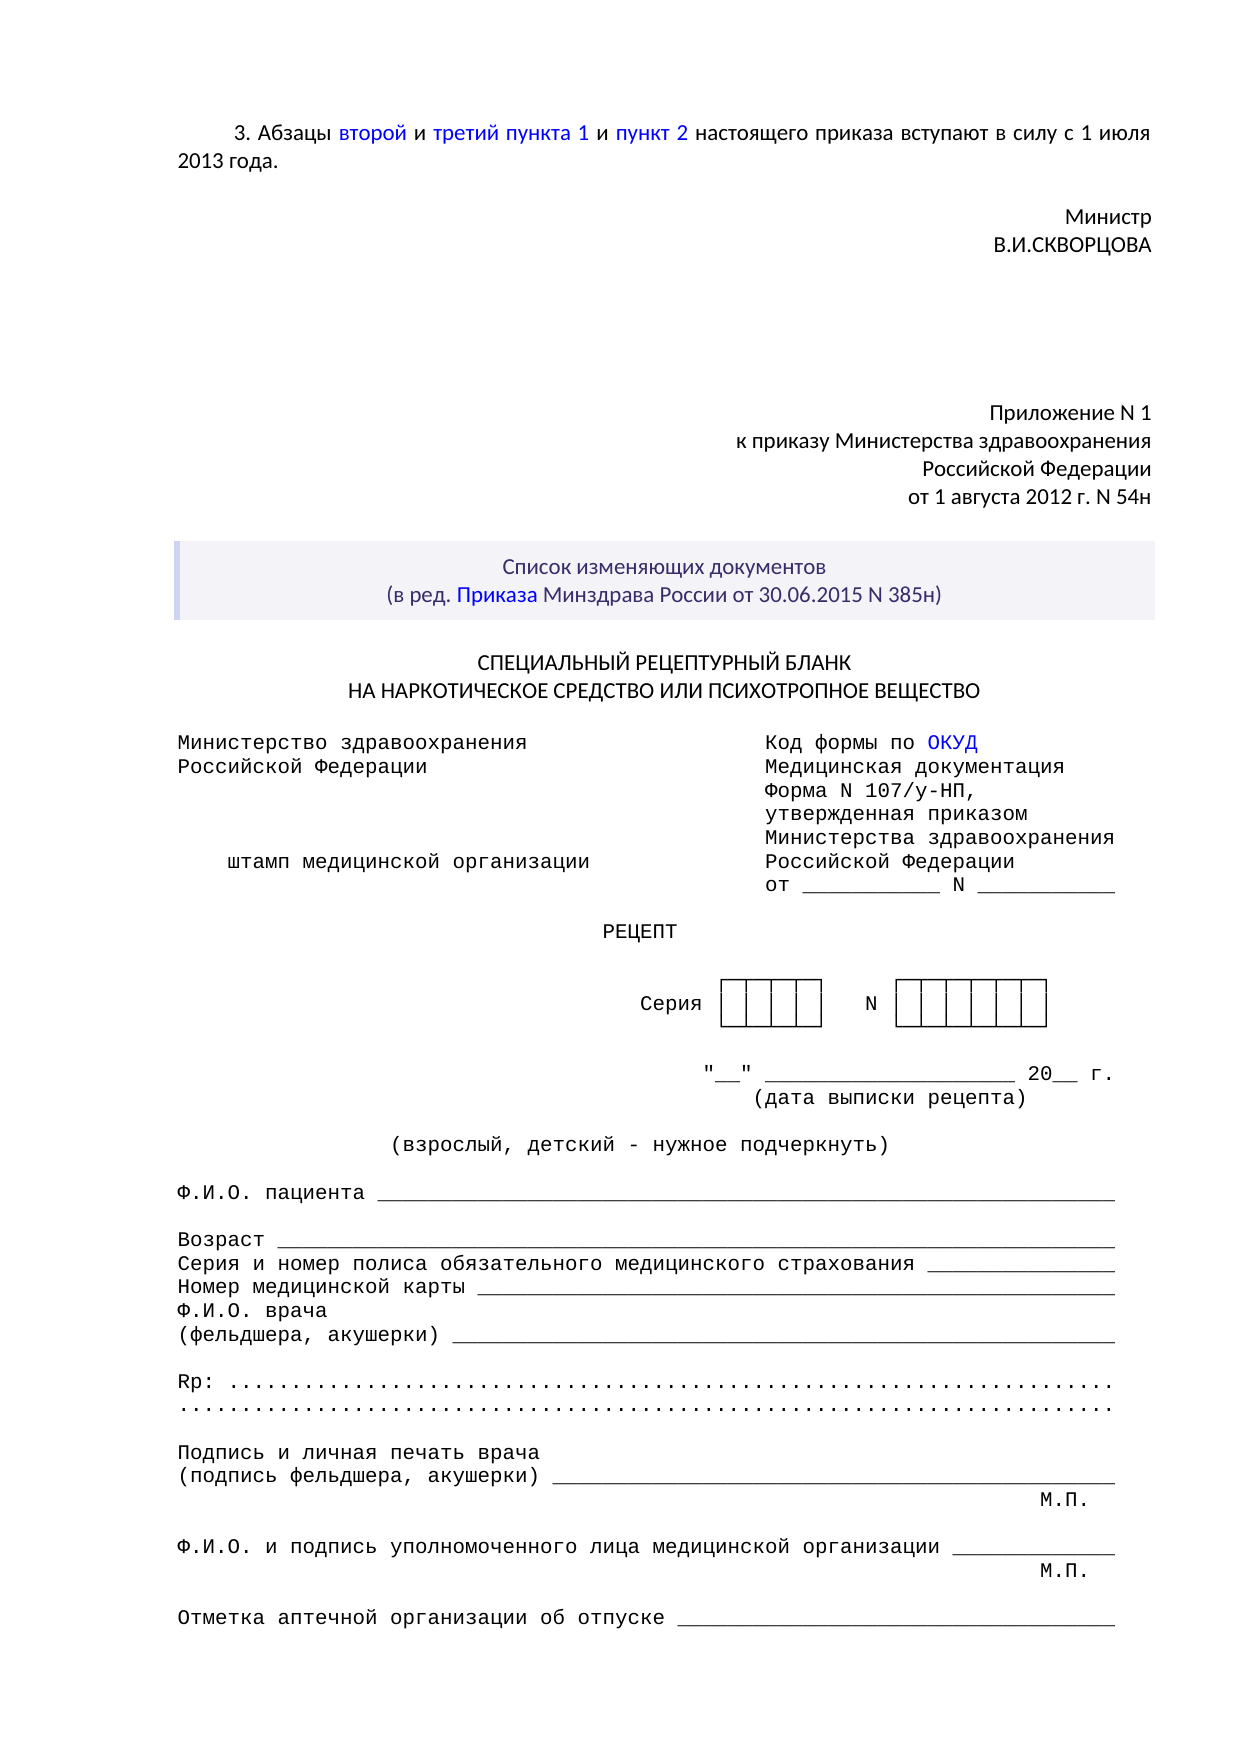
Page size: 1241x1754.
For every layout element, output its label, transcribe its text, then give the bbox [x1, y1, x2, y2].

text Серия │ │ │ │ │ N │ │ │ │ │ │ │ [177, 992, 1152, 1016]
text Отметка аптечной организации об отпуске ___________________________________ [177, 1607, 1152, 1631]
text В.И.СКВОРЦОВА [177, 230, 1152, 258]
text Подпись и личная печать врача [177, 1442, 1152, 1465]
text Серия и номер полиса обязательного медицинского страхования _______________ [177, 1253, 1152, 1276]
text ┌─┬─┬─┬─┐ ┌─┬─┬─┬─┬─┬─┐ [177, 969, 1152, 992]
text М.П. [177, 1489, 1152, 1513]
text НА НАРКОТИЧЕСКОЕ СРЕДСТВО ИЛИ ПСИХОТРОПНОЕ ВЕЩЕСТВО [177, 676, 1152, 704]
text Форма N 107/у-НП, [177, 780, 1152, 803]
text Российской Федерации [177, 454, 1152, 482]
text Номер медицинской карты ___________________________________________________ [177, 1276, 1152, 1300]
text от ___________ N ___________ [177, 874, 1152, 898]
text СПЕЦИАЛЬНЫЙ РЕЦЕПТУРНЫЙ БЛАНК [177, 648, 1152, 676]
text (дата выписки рецепта) [177, 1087, 1152, 1111]
text 3. Абзацы второй и третий пункта 1 и пункт 2 настоящего приказа вступают в силу с 1 июля 2013 года. [177, 118, 1152, 174]
text Возраст ___________________________________________________________________ [177, 1229, 1152, 1253]
text Российской Федерации Медицинская документация [177, 756, 1152, 780]
text Министр [177, 202, 1152, 230]
text Министерство здравоохранения Код формы по ОКУД [177, 732, 1152, 756]
text Ф.И.О. пациента ___________________________________________________________ [177, 1182, 1152, 1205]
text Ф.И.О. врача [177, 1300, 1152, 1323]
text утвержденная приказом [177, 803, 1152, 827]
text Приложение N 1 [177, 398, 1152, 426]
table_header Список изменяющих документов (в ред. Приказа Минздрава России от 30.06.2015 N 385н) [180, 541, 1149, 620]
text (взрослый, детский - нужное подчеркнуть) [177, 1134, 1152, 1158]
text РЕЦЕПТ [177, 922, 1152, 945]
text штамп медицинской организации Российской Федерации [177, 851, 1152, 874]
text Ф.И.О. и подпись уполномоченного лица медицинской организации _____________ [177, 1536, 1152, 1560]
text к приказу Министерства здравоохранения [177, 426, 1152, 454]
text └─┴─┴─┴─┘ └─┴─┴─┴─┴─┴─┘ [177, 1016, 1152, 1040]
text (фельдшера, акушерки) _____________________________________________________ [177, 1323, 1152, 1347]
text М.П. [177, 1560, 1152, 1584]
text (подпись фельдшера, акушерки) _____________________________________________ [177, 1465, 1152, 1489]
text ........................................................................... [177, 1394, 1152, 1418]
text Министерства здравоохранения [177, 827, 1152, 851]
text Rp: ....................................................................... [177, 1371, 1152, 1394]
text от 1 августа 2012 г. N 54н [177, 482, 1152, 510]
text "__" ____________________ 20__ г. [177, 1063, 1152, 1087]
